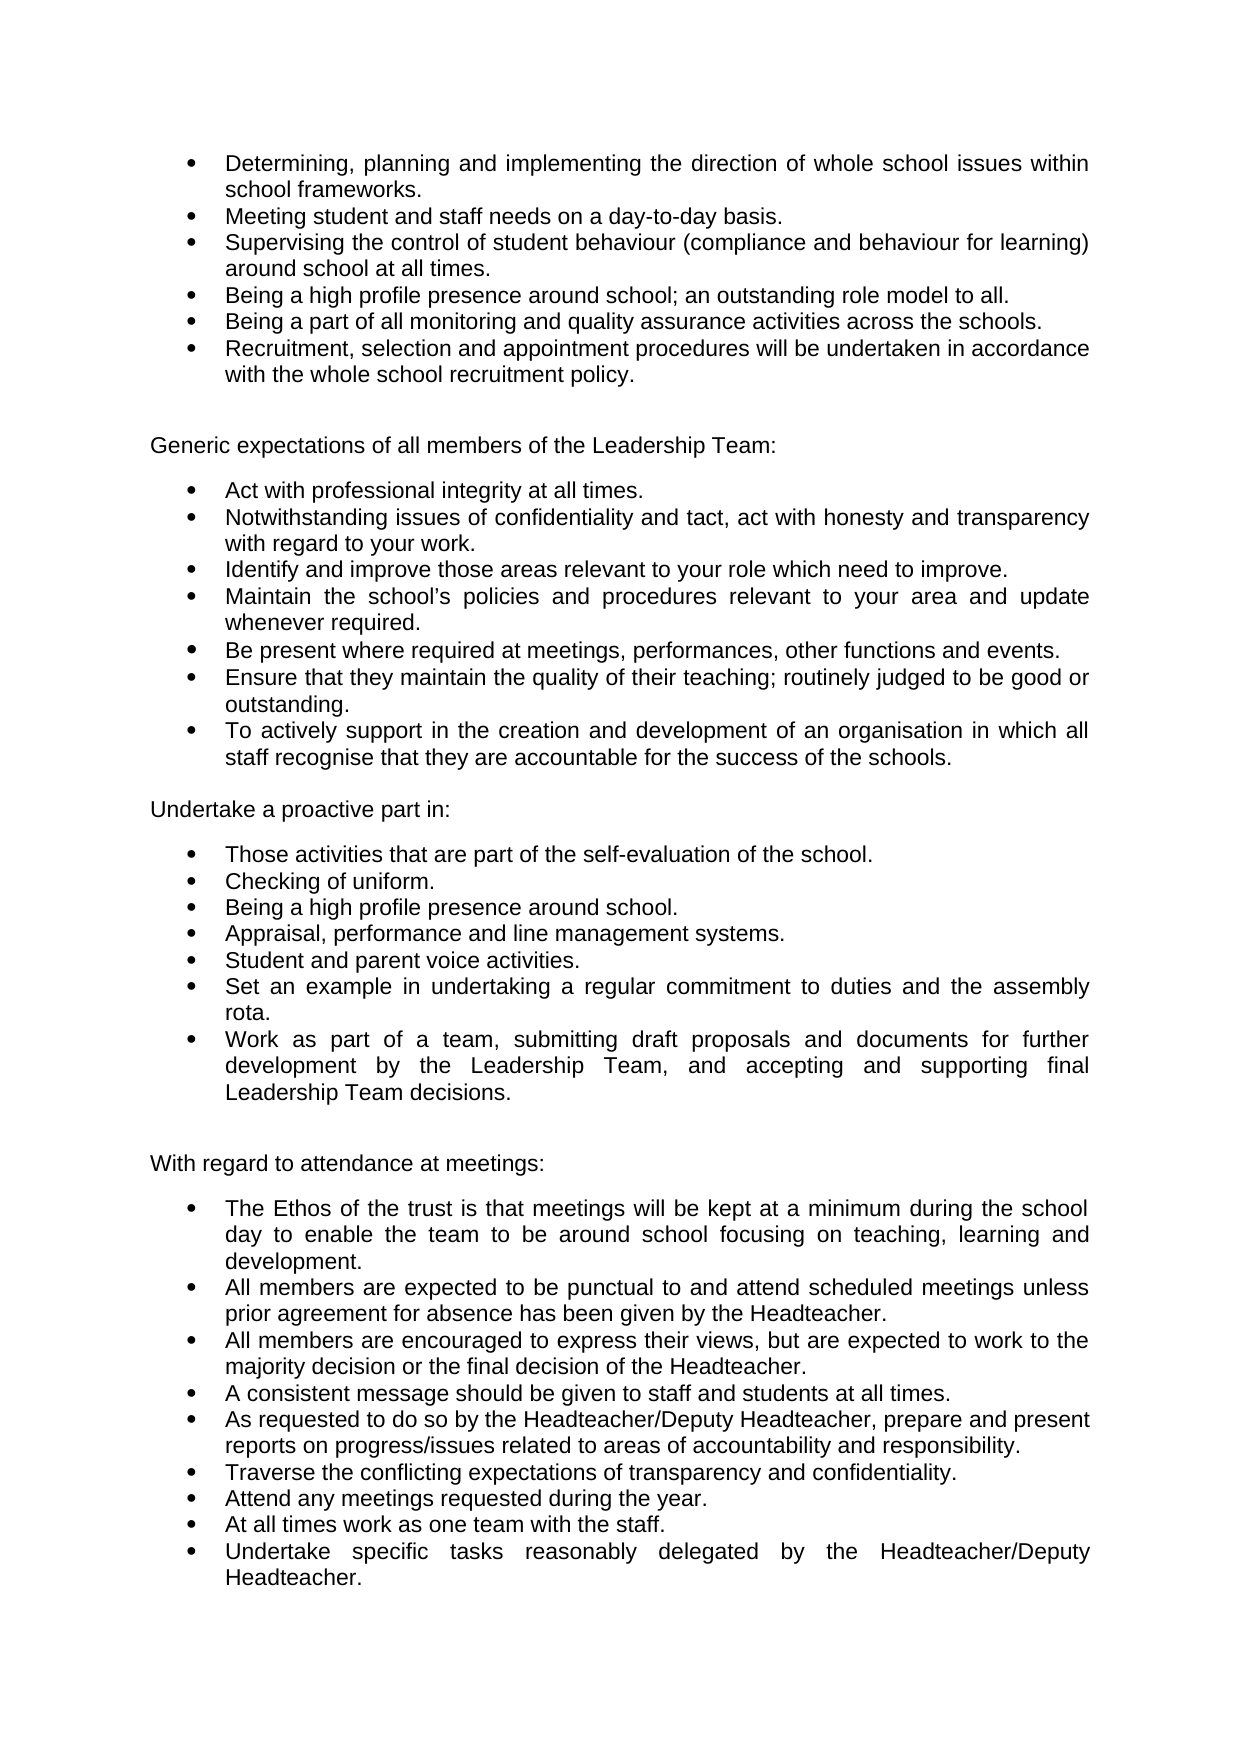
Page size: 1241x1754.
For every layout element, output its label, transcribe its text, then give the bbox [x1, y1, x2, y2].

list Notwithstanding issues of confidentiality and tact, act with honesty and transparency with regard to your work. [187, 504, 1090, 556]
list Ensure that they maintain the quality of their teaching; routinely judged to be good or outstanding. [187, 664, 1090, 717]
list Student and parent voice activities. [187, 947, 1090, 973]
list All members are expected to be punctual to and attend scheduled meetings unless prior agreement for absence has been given by the Headteacher. [187, 1274, 1090, 1327]
list Set an example in undertaking a regular commitment to duties and the assembly rota. [187, 973, 1090, 1026]
list To actively support in the creation and development of an organisation in which all staff recognise that they are accountable for the success of the schools. [187, 717, 1090, 770]
list As requested to do so by the Headteacher/Deputy Headteacher, prepare and present reports on progress/issues related to areas of accountability and responsibility. [187, 1406, 1090, 1458]
list At all times work as one team with the staff. [187, 1511, 1090, 1538]
list Checking of uniform. [187, 868, 1090, 894]
list Identify and improve those areas relevant to your role which need to improve. [187, 556, 1090, 583]
list Be present where required at meetings, performances, other functions and events. [187, 636, 1090, 664]
list Supervising the control of student behaviour (compliance and behaviour for learning) around school at all times. [187, 229, 1090, 282]
list Act with professional integrity at all times. [187, 477, 1090, 504]
text With regard to attendance at meetings: [150, 1150, 1090, 1176]
list Those activities that are part of the self-evaluation of the school. [187, 841, 1090, 868]
list A consistent message should be given to staff and students at all times. [187, 1379, 1090, 1406]
text Generic expectations of all members of the Leadership Team: [150, 432, 1090, 459]
list Being a part of all monitoring and quality assurance activities across the schools. [187, 308, 1090, 334]
list Being a high profile presence around school. [187, 894, 1090, 920]
text Undertake a proactive part in: [150, 796, 1090, 822]
list Traverse the conflicting expectations of transparency and confidentiality. [187, 1458, 1090, 1485]
list Determining, planning and implementing the direction of whole school issues within school frameworks. [187, 150, 1090, 203]
list Attend any meetings requested during the year. [187, 1485, 1090, 1511]
list The Ethos of the trust is that meetings will be kept at a minimum during the school day to enable the team to be around school focusing on teaching, learning and development. [187, 1195, 1090, 1274]
list Meeting student and staff needs on a day-to-day basis. [187, 203, 1090, 229]
list Recruitment, selection and appointment procedures will be undertaken in accordance with the whole school recruitment policy. [187, 334, 1090, 387]
list Work as part of a team, submitting draft proposals and documents for further development by the Leadership Team, and accepting and supporting final Leadership Team decisions. [187, 1026, 1090, 1105]
list Being a high profile presence around school; an outstanding role model to all. [187, 282, 1090, 308]
list Undertake specific tasks reasonably delegated by the Headteacher/Deputy Headteacher. [187, 1538, 1090, 1590]
list Appraisal, performance and line management systems. [187, 920, 1090, 947]
list Maintain the school’s policies and procedures relevant to your area and update whenever required. [187, 583, 1090, 636]
list All members are encouraged to express their views, but are expected to work to the majority decision or the final decision of the Headteacher. [187, 1327, 1090, 1379]
